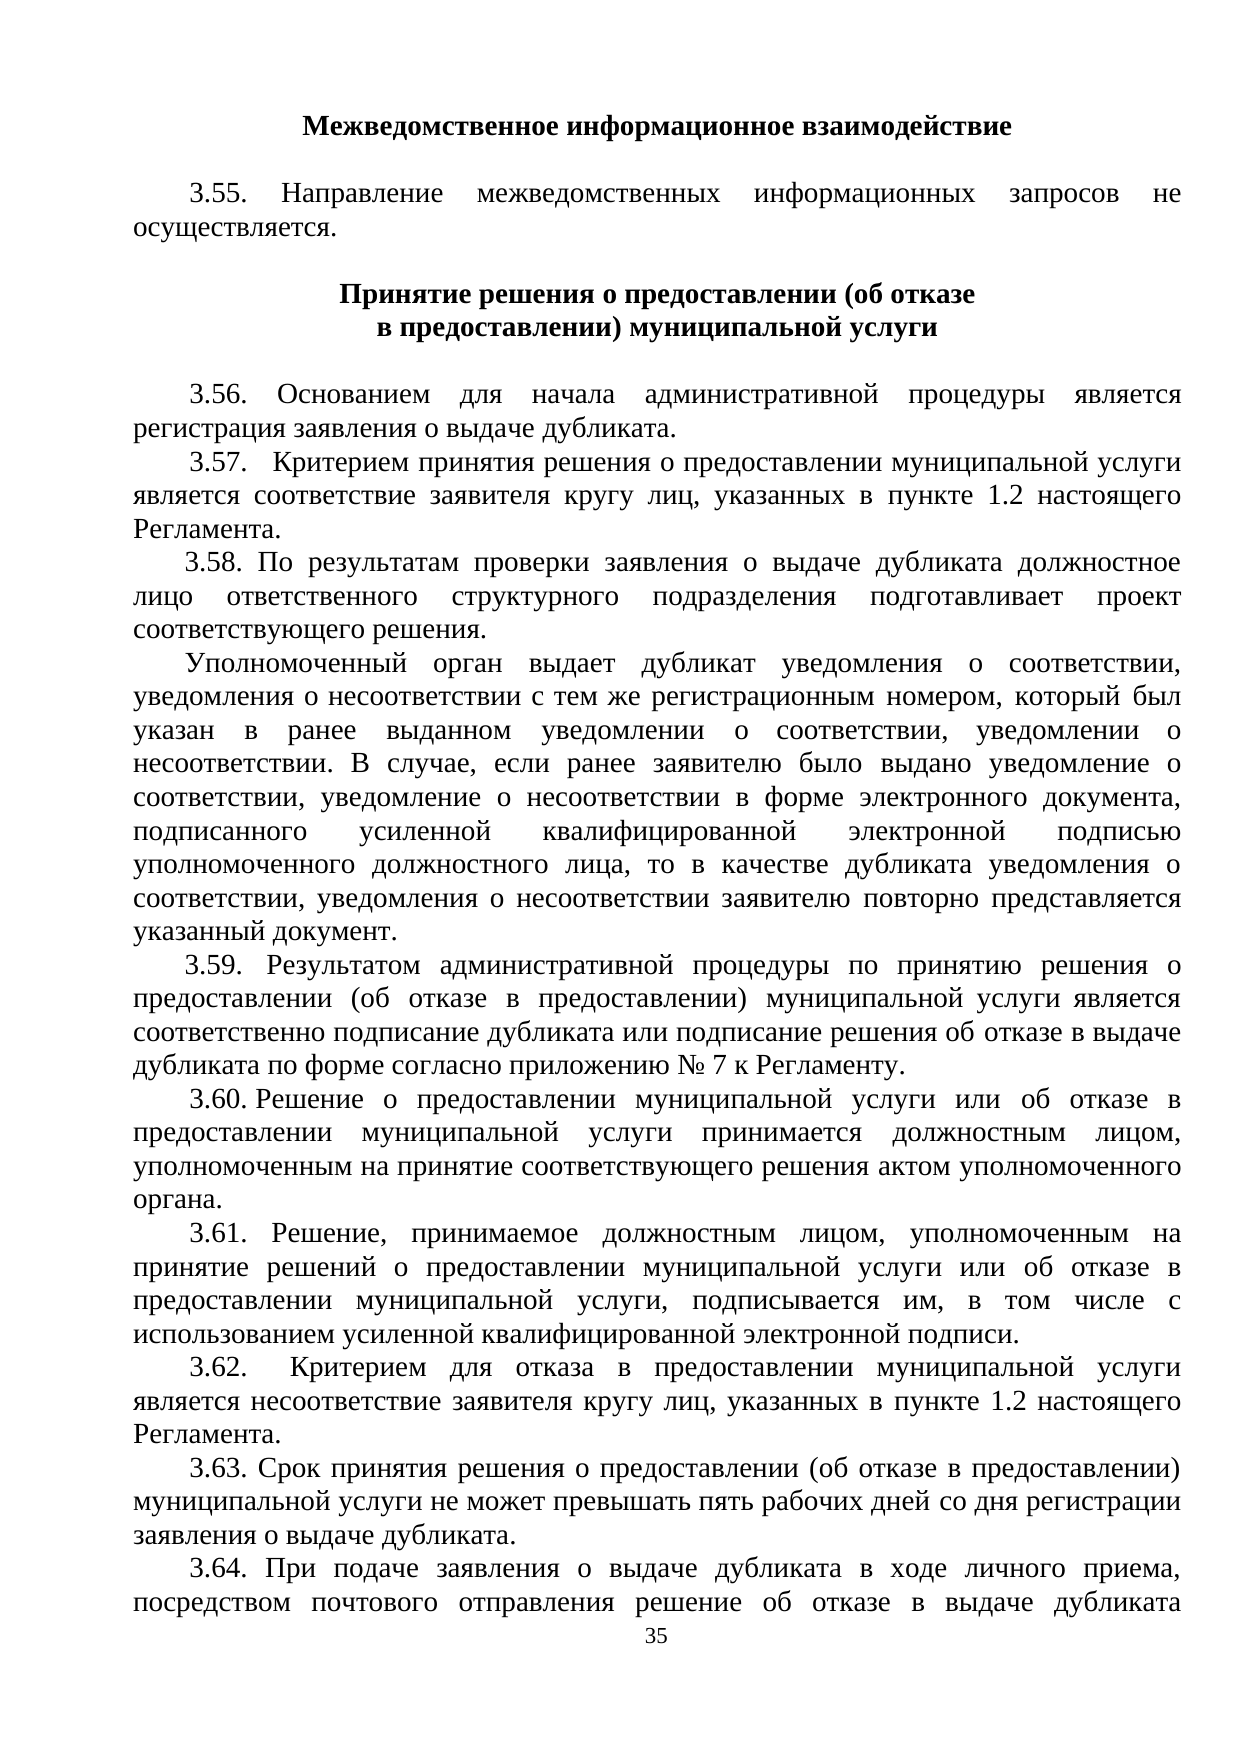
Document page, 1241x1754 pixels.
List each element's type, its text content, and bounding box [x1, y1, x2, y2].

list Решение, принимаемое должностным лицом, уполномоченным на принятие решений о предоставлении муниципальной услуги или об отказе в предоставлении муниципальной услуги, подписывается им, в том числе с использованием усиленной квалифицированной электронной подписи. [133, 1215, 1181, 1349]
list Основанием для начала административной процедуры является регистрация заявления о выдаче дубликата. [133, 377, 1181, 444]
text в предоставлении) муниципальной услуги [135, 309, 1179, 343]
list Критерием для отказа в предоставлении муниципальной услуги является несоответствие заявителя кругу лиц, указанных в пункте 1.2 настоящего Регламента. [133, 1349, 1181, 1450]
list Результатом административной процедуры по принятию решения о предоставлении (об отказе в предоставлении) муниципальной услуги является соответственно подписание дубликата или подписание решения об отказе в выдаче дубликата по форме согласно приложению № 7 к Регламенту. [133, 947, 1181, 1081]
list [133, 1551, 1181, 1618]
subtitle Принятие решения о предоставлении (об отказе [135, 276, 1179, 309]
subtitle Межведомственное информационное взаимодействие [135, 108, 1179, 142]
list Критерием принятия решения о предоставлении муниципальной услуги является соответствие заявителя кругу лиц, указанных в пункте 1.2 настоящего Регламента. [133, 444, 1182, 544]
list Срок принятия решения о предоставлении (об отказе в предоставлении) муниципальной услуги не может превышать пять рабочих дней со дня регистрации заявления о выдаче дубликата. [133, 1450, 1181, 1551]
list Решение о предоставлении муниципальной услуги или об отказе в предоставлении муниципальной услуги принимается должностным лицом, уполномоченным на принятие соответствующего решения актом уполномоченного органа. [133, 1081, 1181, 1215]
list Направление межведомственных информационных запросов не осуществляется. [133, 175, 1181, 242]
text 3.58. По результатам проверки заявления о выдаче дубликата должностное лицо ответственного структурного подразделения подготавливает проект соответствующего решения. [133, 544, 1181, 645]
text Уполномоченный орган выдает дубликат уведомления о соответствии, уведомления о несоответствии с тем же регистрационным номером, который был указан в ранее выданном уведомлении о соответствии, уведомлении о несоответствии. В случае, если ранее заявителю было выдано уведомление о соответствии, уведомление о несоответствии в форме электронного документа, подписанного усиленной квалифицированной электронной подписью уполномоченного должностного лица, то в качестве дубликата уведомления о соответствии, уведомления о несоответствии заявителю повторно представляется указанный документ. [133, 645, 1181, 947]
